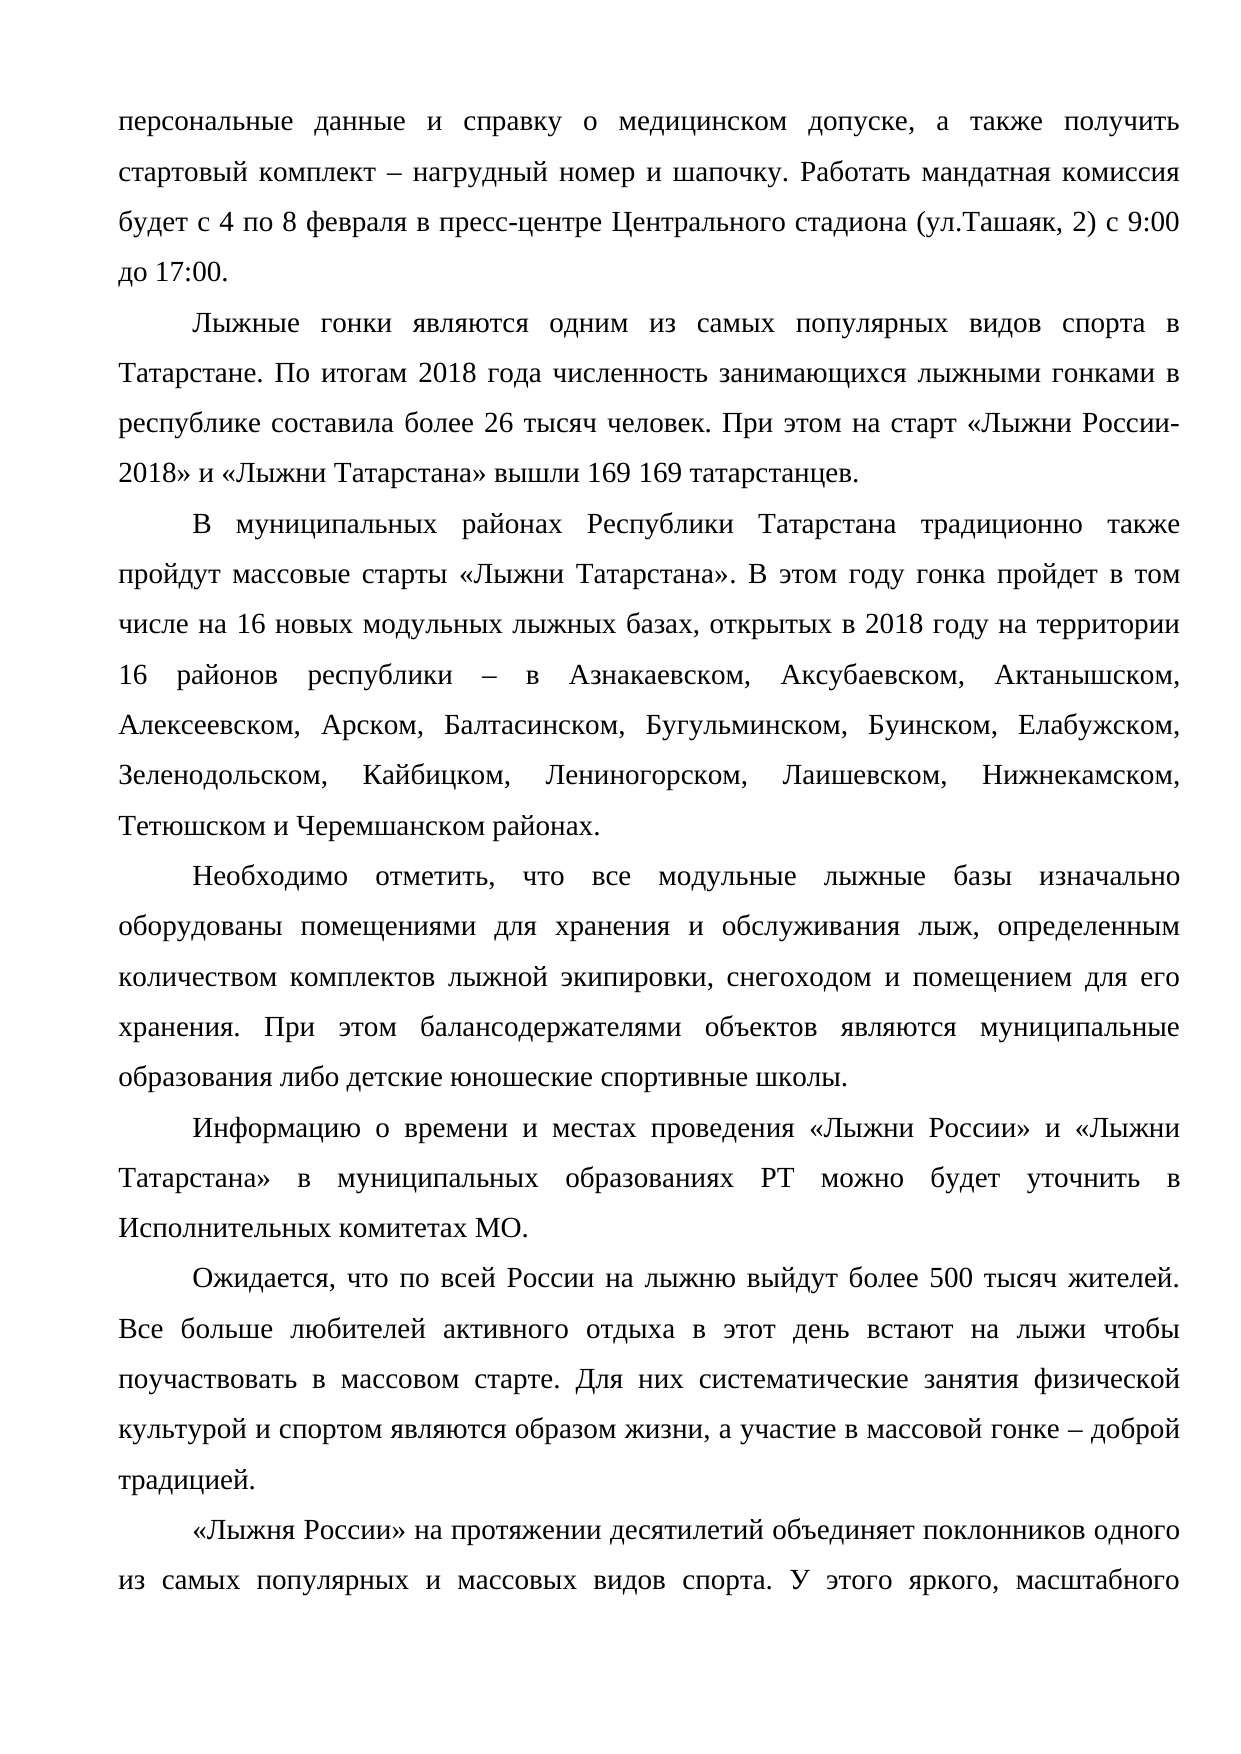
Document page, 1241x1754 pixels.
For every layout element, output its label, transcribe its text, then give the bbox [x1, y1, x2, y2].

text Необходимо отметить, что все модульные лыжные базы изначально оборудованы помещениями для хранения и обслуживания лыж, определенным количеством комплектов лыжной экипировки, снегоходом и помещением для его хранения. При этом балансодержателями объектов являются муниципальные образования либо детские юношеские спортивные школы. [118, 858, 1181, 1093]
text В муниципальных районах Республики Татарстана традиционно также пройдут массовые старты «Лыжни Татарстана». В этом году гонка пройдет в том числе на 16 новых модульных лыжных базах, открытых в 2018 году на территории 16 районов республики – в Азнакаевском, Аксубаевском, Актанышском, Алексеевском, Арском, Балтасинском, Бугульминском, Буинском, Елабужском, Зеленодольском, Кайбицком, Лениногорском, Лаишевском, Нижнекамском, Тетюшском и Черемшанском районах. [118, 506, 1181, 841]
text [118, 103, 1181, 288]
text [118, 1512, 1181, 1596]
text Лыжные гонки являются одним из самых популярных видов спорта в Татарстане. По итогам 2018 года численность занимающихся лыжными гонками в республике составила более 26 тысяч человек. При этом на старт «Лыжни России-2018» и «Лыжни Татарстана» вышли 169 169 татарстанцев. [118, 305, 1181, 489]
text Информацию о времени и местах проведения «Лыжни России» и «Лыжни Татарстана» в муниципальных образованиях РТ можно будет уточнить в Исполнительных комитетах МО. [118, 1110, 1181, 1244]
text Ожидается, что по всей России на лыжню выйдут более 500 тысяч жителей. Все больше любителей активного отдыха в этот день встают на лыжи чтобы поучаствовать в массовом старте. Для них систематические занятия физической культурой и спортом являются образом жизни, а участие в массовой гонке – доброй традицией. [118, 1261, 1181, 1495]
